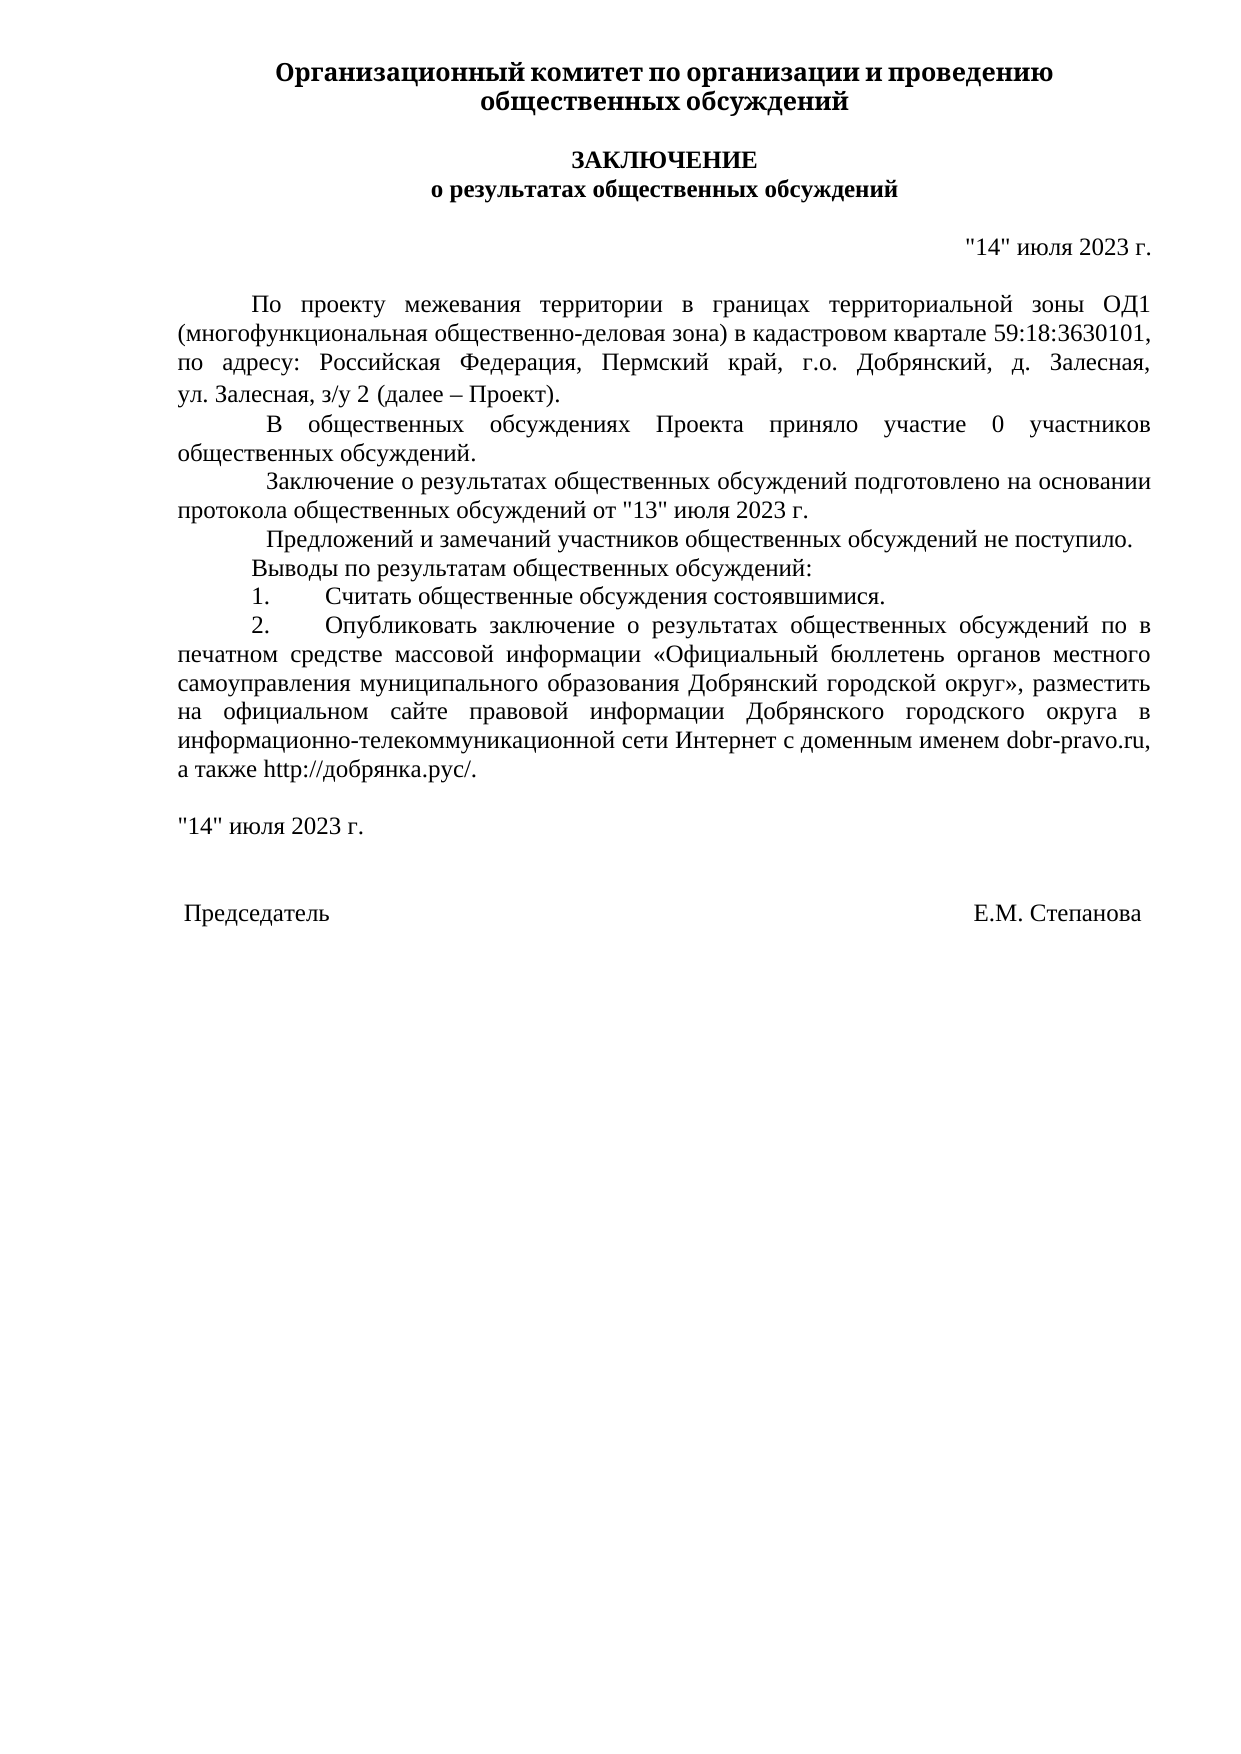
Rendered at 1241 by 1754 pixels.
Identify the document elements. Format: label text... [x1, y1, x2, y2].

subtitle общественных обсуждений [177, 88, 1152, 117]
text По проекту межевания территории в границах территориальной зоны ОД1 (многофункциональная общественно-деловая зона) в кадастровом квартале 59:18:3630101, по адресу: Российская Федерация, Пермский край, г.о. Добрянский, д. Залесная, ул. Залесная, з/у 2 (далее – Проект). [177, 289, 1152, 409]
text Председатель Е.М. Степанова [177, 898, 1152, 926]
text Предложений и замечаний участников общественных обсуждений не поступило. [177, 524, 1152, 553]
subtitle Организационный комитет по организации и проведению [177, 59, 1152, 88]
text Заключение о результатах общественных обсуждений подготовлено на основании протокола общественных обсуждений от "13" июля 2023 г. [177, 466, 1152, 524]
text "14" июля 2023 г. [177, 811, 1152, 840]
text ЗАКЛЮЧЕНИЕ [177, 145, 1152, 174]
text о результатах общественных обсуждений [177, 174, 1152, 203]
text "14" июля 2023 г. [177, 232, 1152, 260]
list Опубликовать заключение о результатах общественных обсуждений по в печатном средстве массовой информации «Официальный бюллетень органов местного самоуправления муниципального образования Добрянский городской округ», разместить на официальном сайте правовой информации Добрянского городского округа в информационно-телекоммуникационной сети Интернет с доменным именем dobr-pravo.ru, а также http://добрянка.рус/. [177, 610, 1152, 783]
text Выводы по результатам общественных обсуждений: [177, 553, 1152, 581]
list Считать общественные обсуждения состоявшимися. [177, 581, 1152, 610]
text В общественных обсуждениях Проекта приняло участие 0 участников общественных обсуждений. [177, 409, 1152, 466]
